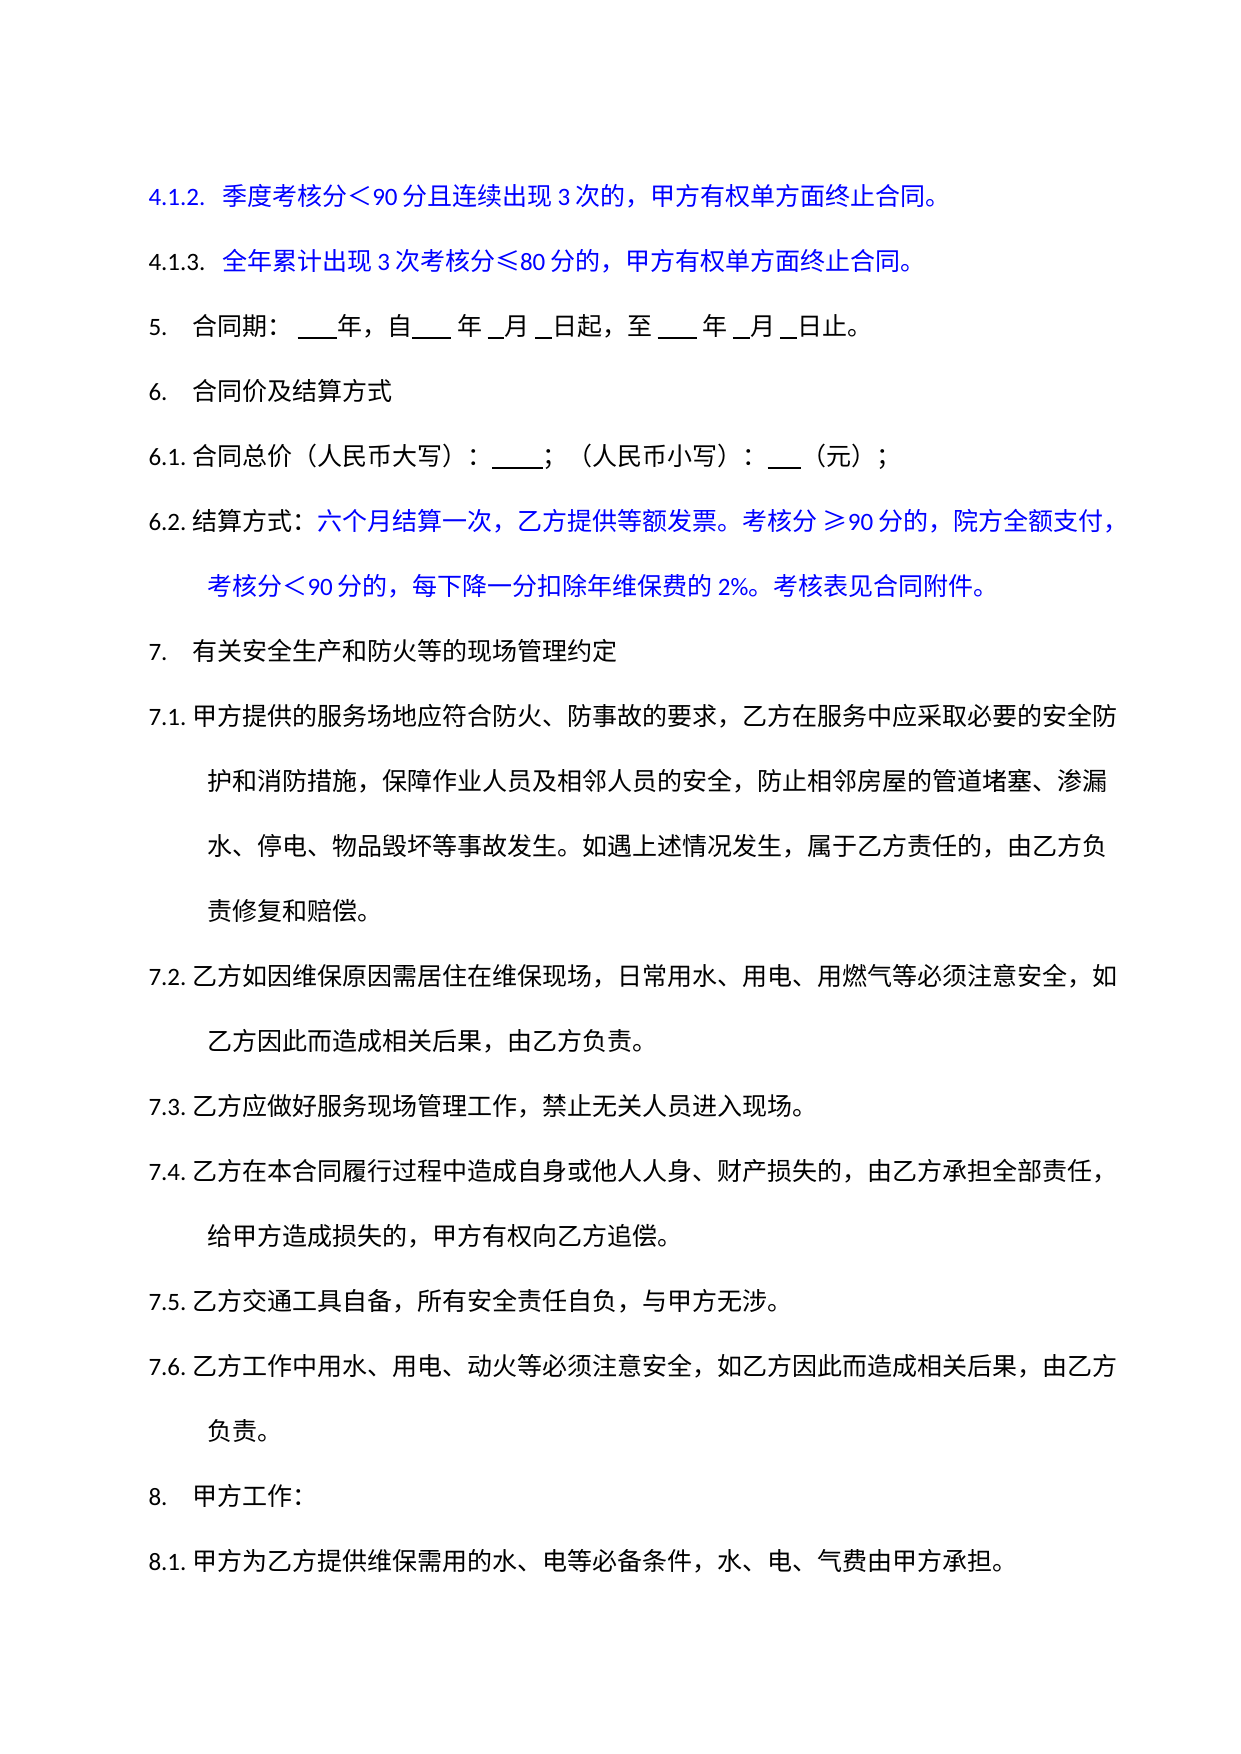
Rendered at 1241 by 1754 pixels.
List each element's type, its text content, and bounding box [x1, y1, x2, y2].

list 乙方交通工具自备，所有安全责任自负，与甲方无涉。 [148, 1267, 1121, 1332]
list 合同价及结算方式 [148, 357, 1121, 422]
list 乙方应做好服务现场管理工作，禁止无关人员进入现场。 [148, 1072, 1121, 1137]
list 结算方式：六个月结算一次，乙方提供等额发票。考核分 ≥90分的，院方全额支付，考核分＜90分的，每下降一分扣除年维保费的2%。考核表见合同附件。 [148, 487, 1121, 617]
list 甲方为乙方提供维保需用的水、电等必备条件，水、电、气费由甲方承担。 [148, 1527, 1121, 1592]
list 乙方在本合同履行过程中造成自身或他人人身、财产损失的，由乙方承担全部责任，给甲方造成损失的，甲方有权向乙方追偿。 [148, 1137, 1121, 1267]
list 甲方提供的服务场地应符合防火、防事故的要求，乙方在服务中应采取必要的安全防护和消防措施，保障作业人员及相邻人员的安全，防止相邻房屋的管道堵塞、渗漏水、停电、物品毁坏等事故发生。如遇上述情况发生，属于乙方责任的，由乙方负责修复和赔偿。 [148, 682, 1121, 942]
list 乙方如因维保原因需居住在维保现场，日常用水、用电、用燃气等必须注意安全，如乙方因此而造成相关后果，由乙方负责。 [148, 942, 1121, 1072]
list 合同期： 年，自 年 月 日起，至 年 月 日止。 [148, 292, 1121, 357]
list 合同总价（人民币大写）： ；（人民币小写）： （元）； [148, 422, 1121, 487]
list 乙方工作中用水、用电、动火等必须注意安全，如乙方因此而造成相关后果，由乙方负责。 [148, 1332, 1121, 1462]
list 甲方工作： [148, 1462, 1121, 1527]
list 全年累计出现3次考核分≤80分的，甲方有权单方面终止合同。 [148, 227, 1121, 292]
list 季度考核分＜90分且连续出现3次的，甲方有权单方面终止合同。 [148, 162, 1121, 227]
list 有关安全生产和防火等的现场管理约定 [148, 617, 1121, 682]
